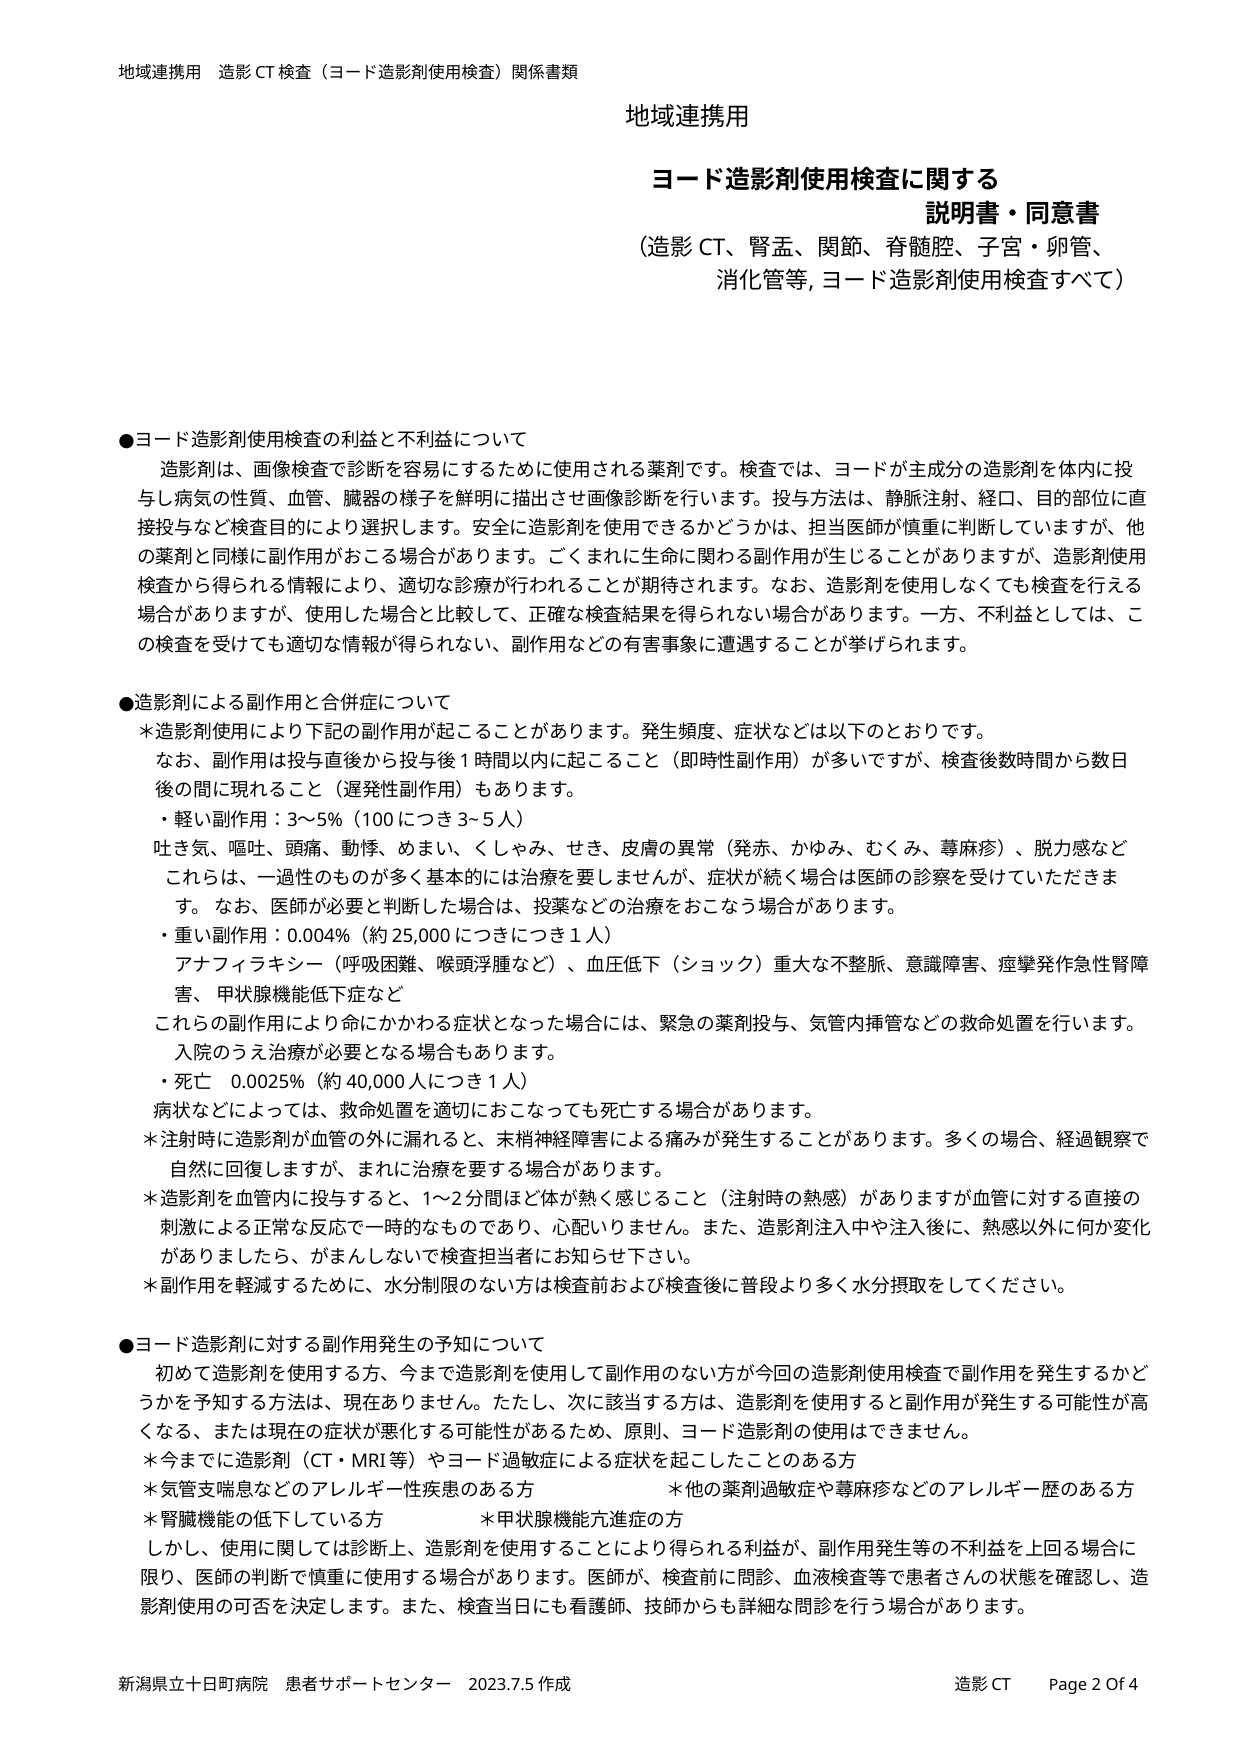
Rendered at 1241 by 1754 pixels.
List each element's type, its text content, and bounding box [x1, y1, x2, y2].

text ・軽い副作用：3～5%（100につき3~５人） [118, 803, 1167, 832]
text ＊今までに造影剤（CT・MRI等）やヨード過敏症による症状を起こしたことのある方 [118, 1444, 1167, 1473]
text 接投与など検査目的により選択します。安全に造影剤を使用できるかどうかは、担当医師が慎重に判断していますが、他 [118, 511, 1150, 540]
text 害、 甲状腺機能低下症など [118, 978, 1167, 1007]
text 検査から得られる情報により、適切な診療が行われることが期待されます。なお、造影剤を使用しなくても検査を行える [118, 569, 1150, 598]
text 初めて造影剤を使用する方、今まで造影剤を使用して副作用のない方が今回の造影剤使用検査で副作用を発生するかど [118, 1357, 1150, 1386]
text ＊造影剤を血管内に投与すると、1～2分間ほど体が熱く感じること（注射時の熱感）がありますが血管に対する直接の [118, 1182, 1167, 1211]
text ・重い副作用：0.004%（約25,000につきにつき１人） [118, 919, 1167, 948]
text これらの副作用により命にかかわる症状となった場合には、緊急の薬剤投与、気管内挿管などの救命処置を行います。 [118, 1007, 1168, 1036]
text くなる、または現在の症状が悪化する可能性があるため、原則、ヨード造影剤の使用はできません。 [118, 1415, 1150, 1444]
text なお、副作用は投与直後から投与後1時間以内に起こること（即時性副作用）が多いですが、検査後数時間から数日 [118, 744, 1150, 773]
text 場合がありますが、使用した場合と比較して、正確な検査結果を得られない場合があります。一方、不利益としては、こ [118, 598, 1150, 628]
text ・死亡 0.0025%（約40,000人につき1人） [118, 1065, 1167, 1094]
text ＊注射時に造影剤が血管の外に漏れると、末梢神経障害による痛みが発生することがあります。多くの場合、経過観察で [118, 1123, 1167, 1153]
text 自然に回復しますが、まれに治療を要する場合があります。 [118, 1153, 1167, 1182]
text ●造影剤による副作用と合併症について [118, 686, 1150, 715]
text 造影剤は、画像検査で診断を容易にするために使用される薬剤です。検査では、ヨードが主成分の造影剤を体内に投 [118, 453, 1150, 482]
text ＊気管支喘息などのアレルギー性疾患のある方 ＊他の薬剤過敏症や蕁麻疹などのアレルギー歴のある方 [118, 1473, 1167, 1503]
text の薬剤と同様に副作用がおこる場合があります。ごくまれに生命に関わる副作用が生じることがありますが、造影剤使用 [118, 540, 1150, 569]
text 入院のうえ治療が必要となる場合もあります。 [118, 1036, 1167, 1065]
text 吐き気、嘔吐、頭痛、動悸、めまい、くしゃみ、せき、皮膚の異常（発赤、かゆみ、むくみ、蕁麻疹）、脱力感など [118, 832, 1167, 861]
text 限り、医師の判断で慎重に使用する場合があります。医師が、検査前に問診、血液検査等で患者さんの状態を確認し、造影剤使用の可否を決定します。また、検査当日にも看護師、技師からも詳細な問診を行う場合があります。 [140, 1561, 1150, 1619]
text 刺激による正常な反応で一時的なものであり、心配いりません。また、造影剤注入中や注入後に、熱感以外に何か変化 [118, 1211, 1167, 1240]
text うかを予知する方法は、現在ありません。たたし、次に該当する方は、造影剤を使用すると副作用が発生する可能性が高 [118, 1386, 1150, 1415]
text 後の間に現れること（遅発性副作用）もあります。 [118, 773, 1150, 803]
text 与し病気の性質、血管、臓器の様子を鮮明に描出させ画像診断を行います。投与方法は、静脈注射、経口、目的部位に直 [118, 482, 1150, 511]
text がありましたら、がまんしないで検査担当者にお知らせ下さい。 [118, 1240, 1167, 1269]
text しかし、使用に関しては診断上、造影剤を使用することにより得られる利益が、副作用発生等の不利益を上回る場合に [118, 1532, 1150, 1561]
text 病状などによっては、救命処置を適切におこなっても死亡する場合があります。 [118, 1094, 1167, 1123]
text ＊腎臓機能の低下している方 ＊甲状腺機能亢進症の方 [118, 1503, 1150, 1532]
text す。 なお、医師が必要と判断した場合は、投薬などの治療をおこなう場合があります。 [118, 890, 1167, 919]
text ＊副作用を軽減するために、水分制限のない方は検査前および検査後に普段より多く水分摂取をしてください。 [118, 1269, 1167, 1298]
text これらは、一過性のものが多く基本的には治療を要しませんが、症状が続く場合は医師の診察を受けていただきま [118, 861, 1167, 890]
text アナフィラキシー（呼吸困難、喉頭浮腫など）、血圧低下（ショック）重大な不整脈、意識障害、痙攣発作急性腎障 [118, 948, 1167, 978]
text ●ヨード造影剤使用検査の利益と不利益について [118, 423, 1150, 453]
text ●ヨード造影剤に対する副作用発生の予知について [118, 1328, 1167, 1357]
text ＊造影剤使用により下記の副作用が起こることがあります。発生頻度、症状などは以下のとおりです。 [118, 715, 1150, 744]
text の検査を受けても適切な情報が得られない、副作用などの有害事象に遭遇することが挙げられます。 [118, 628, 1150, 657]
